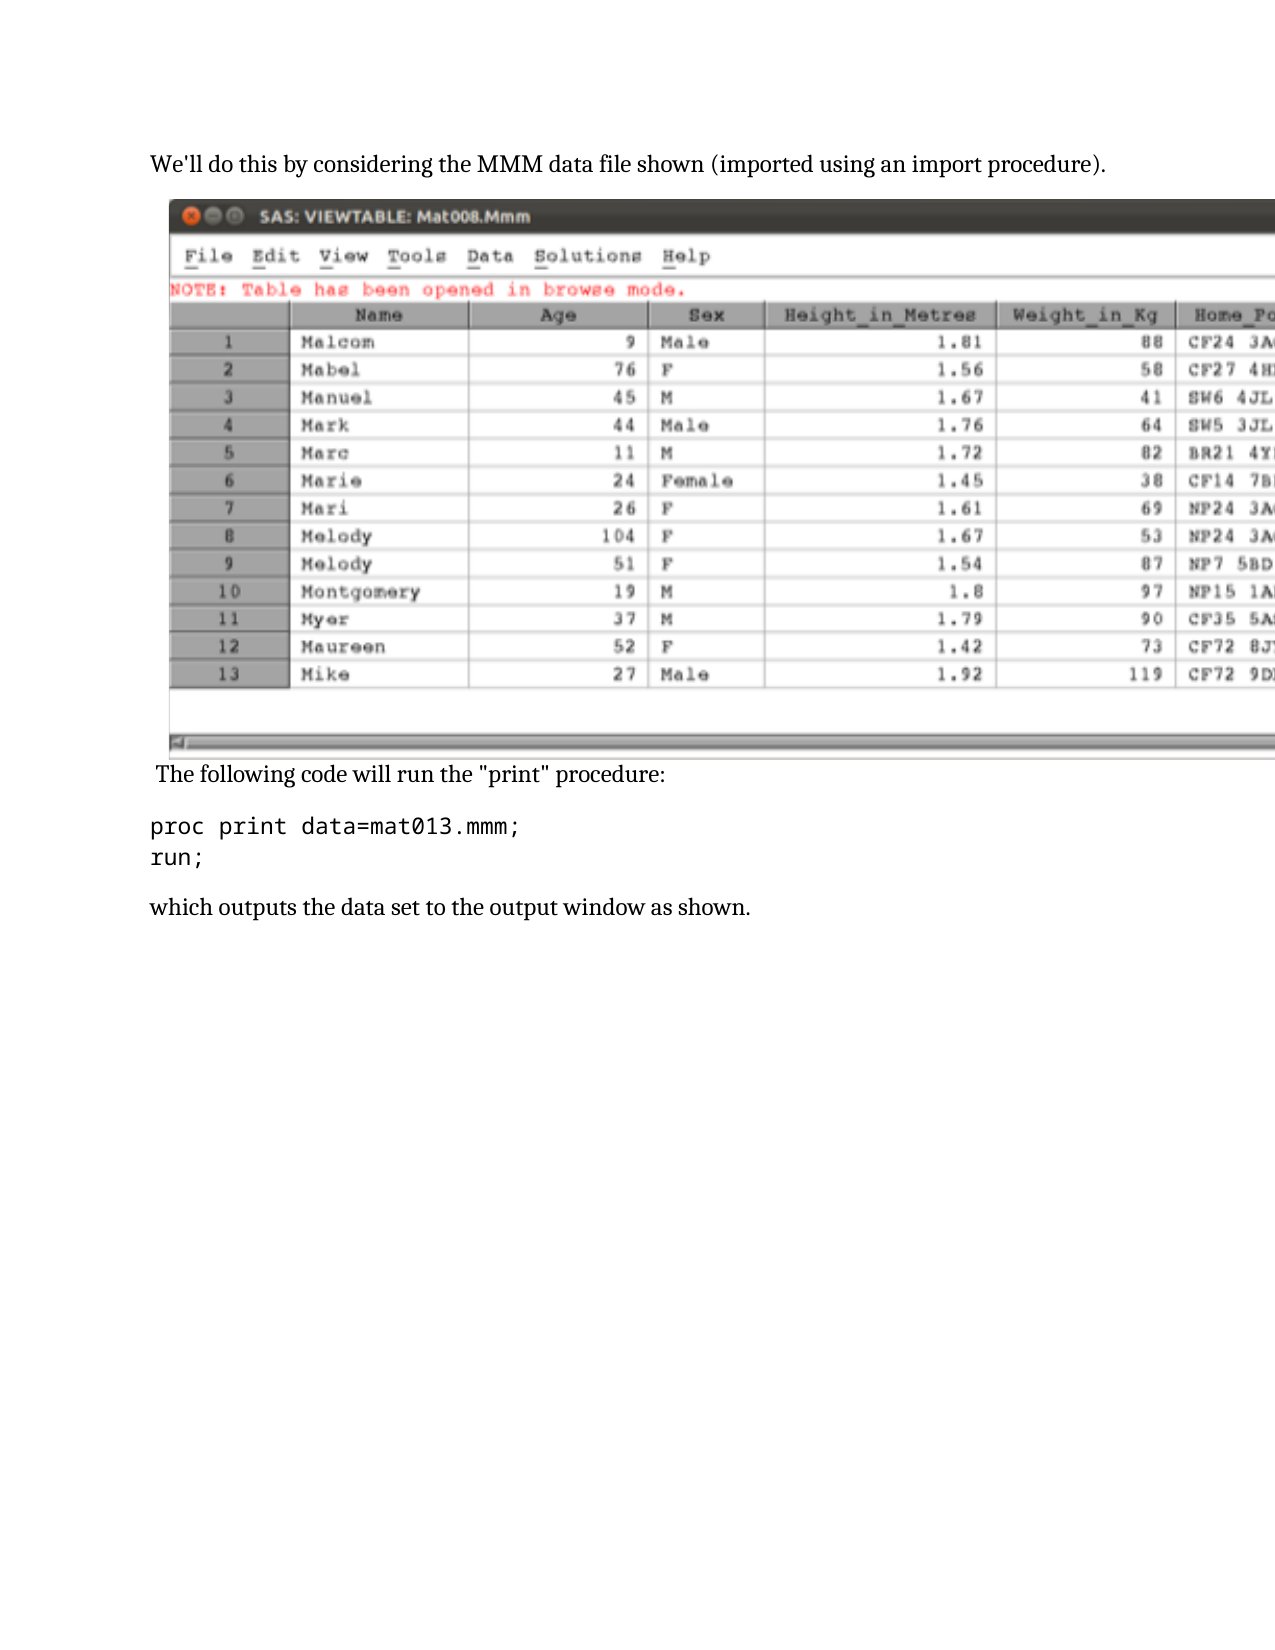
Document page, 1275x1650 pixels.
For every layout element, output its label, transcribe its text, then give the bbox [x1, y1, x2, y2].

text which outputs the data set to the output window as shown. [150, 893, 1125, 922]
text proc print data=mat013.mmm;run; [150, 809, 1125, 872]
text We'll do this by considering the MMM data file shown (imported using an import procedure). [150, 150, 1125, 179]
picture [168, 199, 1275, 760]
